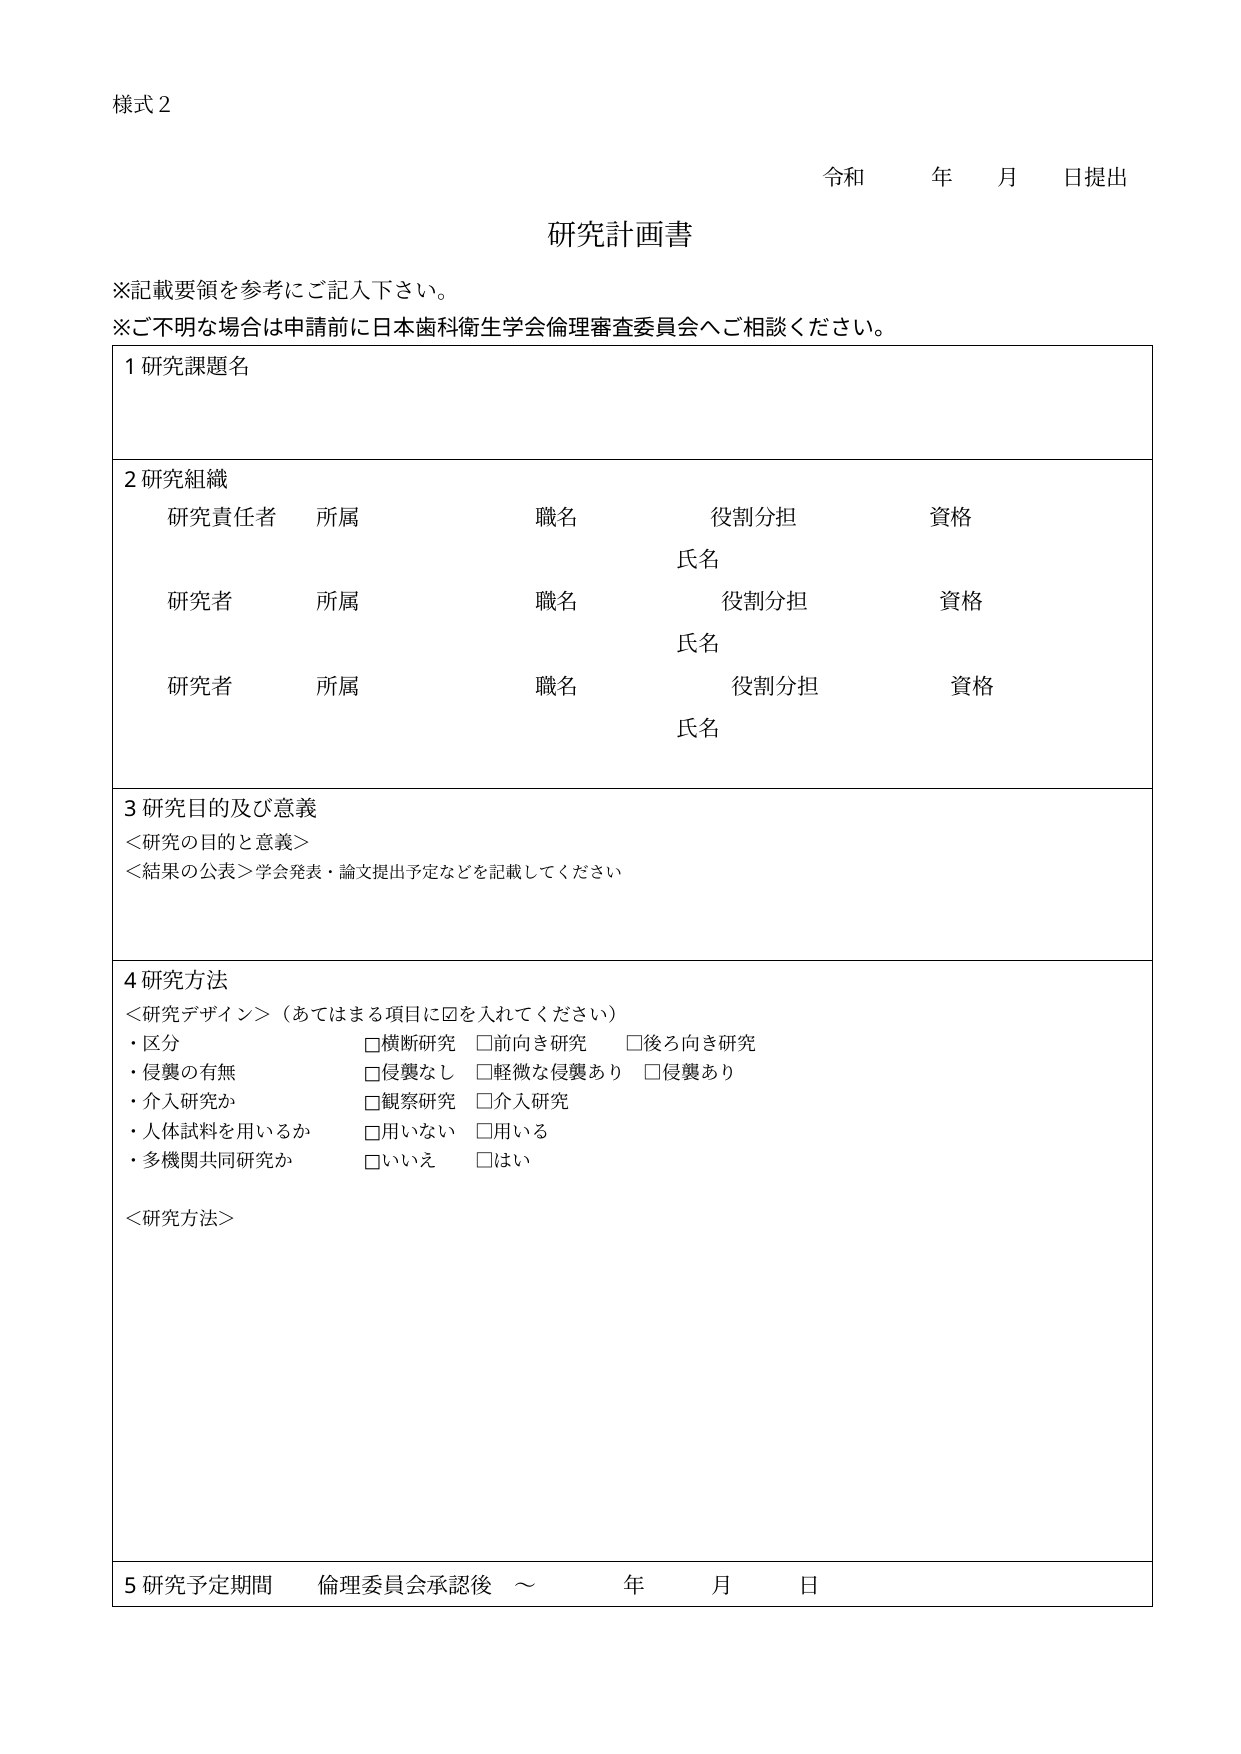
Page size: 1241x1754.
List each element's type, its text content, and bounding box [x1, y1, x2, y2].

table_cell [113, 1562, 1152, 1606]
table_header 1研究課題名 [113, 346, 1152, 458]
table_cell 4研究方法 ＜研究デザイン＞（あてはまる項目に☑を入れてください） ・区分 □横断研究 □前向き研究 □後ろ向き研究 ・侵襲の有無 □侵襲なし □軽微な侵襲あり □侵襲あり ・介入研究か □観察研究 □介入研究 ・人体試料を用いるか □用いない □用いる ・多機関共同研究か □いいえ □はい ＜研究方法＞ [113, 961, 1152, 1561]
table_cell 2研究組織 研究責任者 所属 職名 役割分担 資格 氏名 研究者 所属 職名 役割分担 資格 氏名 研究者 所属 職名 役割分担 資格 氏名 [113, 460, 1152, 788]
table_cell 3 研究目的及び意義 ＜研究の目的と意義＞ ＜結果の公表＞学会発表・論文提出予定などを記載してください [113, 789, 1152, 959]
text 研究計画書 [112, 195, 1128, 270]
text 令和 年 月 日提出 [112, 157, 1128, 195]
text ※ご不明な場合は申請前に日本歯科衛生学会倫理審査委員会へご相談ください。 [112, 307, 1128, 345]
text ※記載要領を参考にご記入下さい。 [112, 270, 1128, 307]
